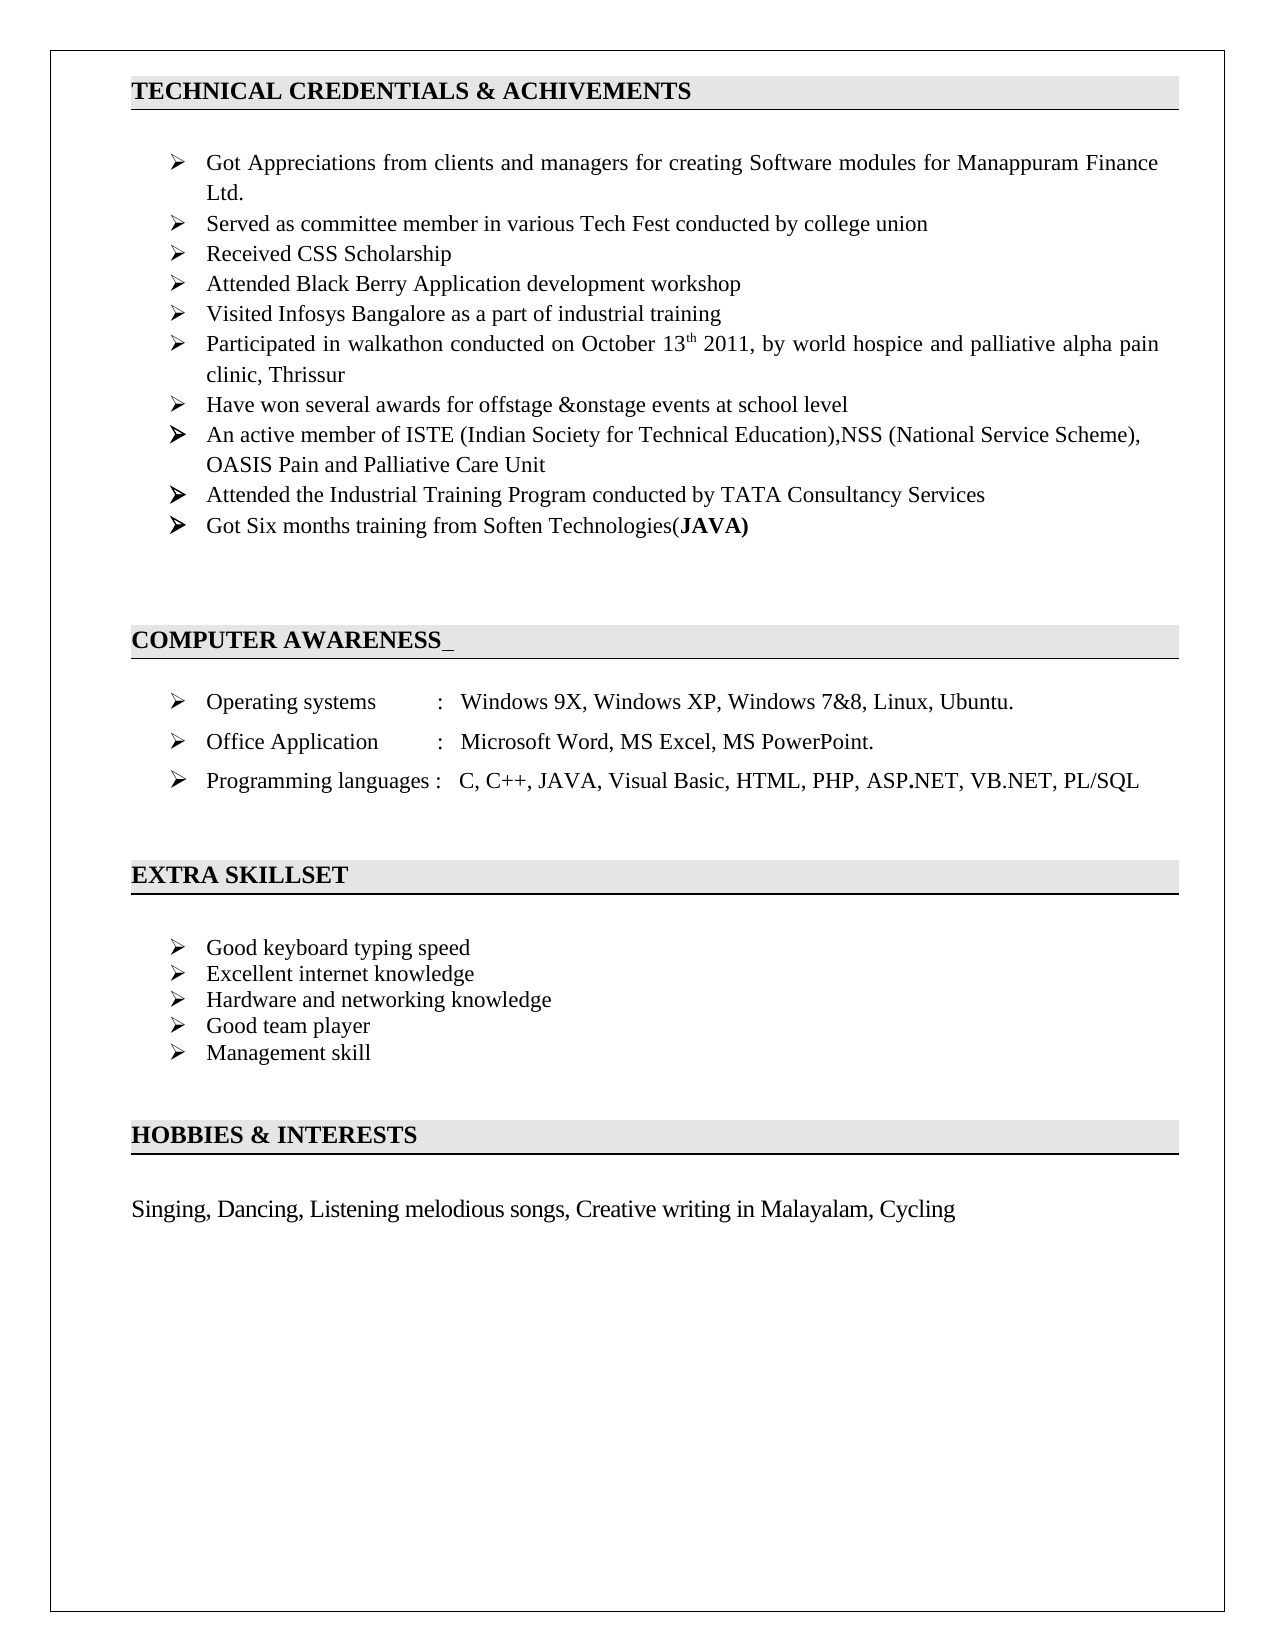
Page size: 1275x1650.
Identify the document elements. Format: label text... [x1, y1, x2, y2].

list Got Appreciations from clients and managers for creating Software modules for Manappuram Finance Ltd. [169, 149, 1159, 206]
text EXTRA SKILLSET [131, 860, 1179, 893]
text COMPUTER AWARENESS [131, 625, 1179, 658]
list Attended the Industrial Training Program conducted by TATA Consultancy Services [169, 481, 1162, 508]
text HOBBIES & INTERESTS [131, 1120, 1179, 1153]
list Hardware and networking knowledge [169, 986, 1162, 1013]
list Have won several awards for offstage &onstage events at school level [169, 391, 1159, 417]
text Singing, Dancing, Listening melodious songs, Creative writing in Malayalam, Cycling [131, 1194, 1162, 1222]
text TECHNICAL CREDENTIALS & ACHIVEMENTS [131, 76, 1179, 109]
list Operating systems : Windows 9X, Windows XP, Windows 7&8, Linux, Ubuntu. [169, 688, 1162, 715]
list Participated in walkathon conducted on October 13th 2011, by world hospice and palliative alpha pain clinic, Thrissur [169, 330, 1159, 387]
list An active member of ISTE (Indian Society for Technical Education),NSS (National Service Scheme), OASIS Pain and Palliative Care Unit [169, 421, 1162, 478]
list Excellent internet knowledge [169, 960, 1162, 986]
list Served as committee member in various Tech Fest conducted by college union [169, 209, 1159, 236]
list Management skill [169, 1039, 1162, 1065]
list Visited Infosys Bangalore as a part of industrial training [169, 300, 1159, 327]
list Attended Black Berry Application development workshop [169, 270, 1159, 296]
list Good keyboard typing speed [169, 933, 1162, 960]
list Got Six months training from Soften Technologies(JAVA) [169, 512, 1162, 538]
list Good team player [169, 1013, 1162, 1039]
list Programming languages : C, C++, JAVA, Visual Basic, HTML, PHP, ASP.NET, VB.NET, PL/SQL [169, 767, 1162, 794]
list Received CSS Scholarship [169, 240, 1159, 266]
list Office Application : Microsoft Word, MS Excel, MS PowerPoint. [169, 728, 1162, 754]
